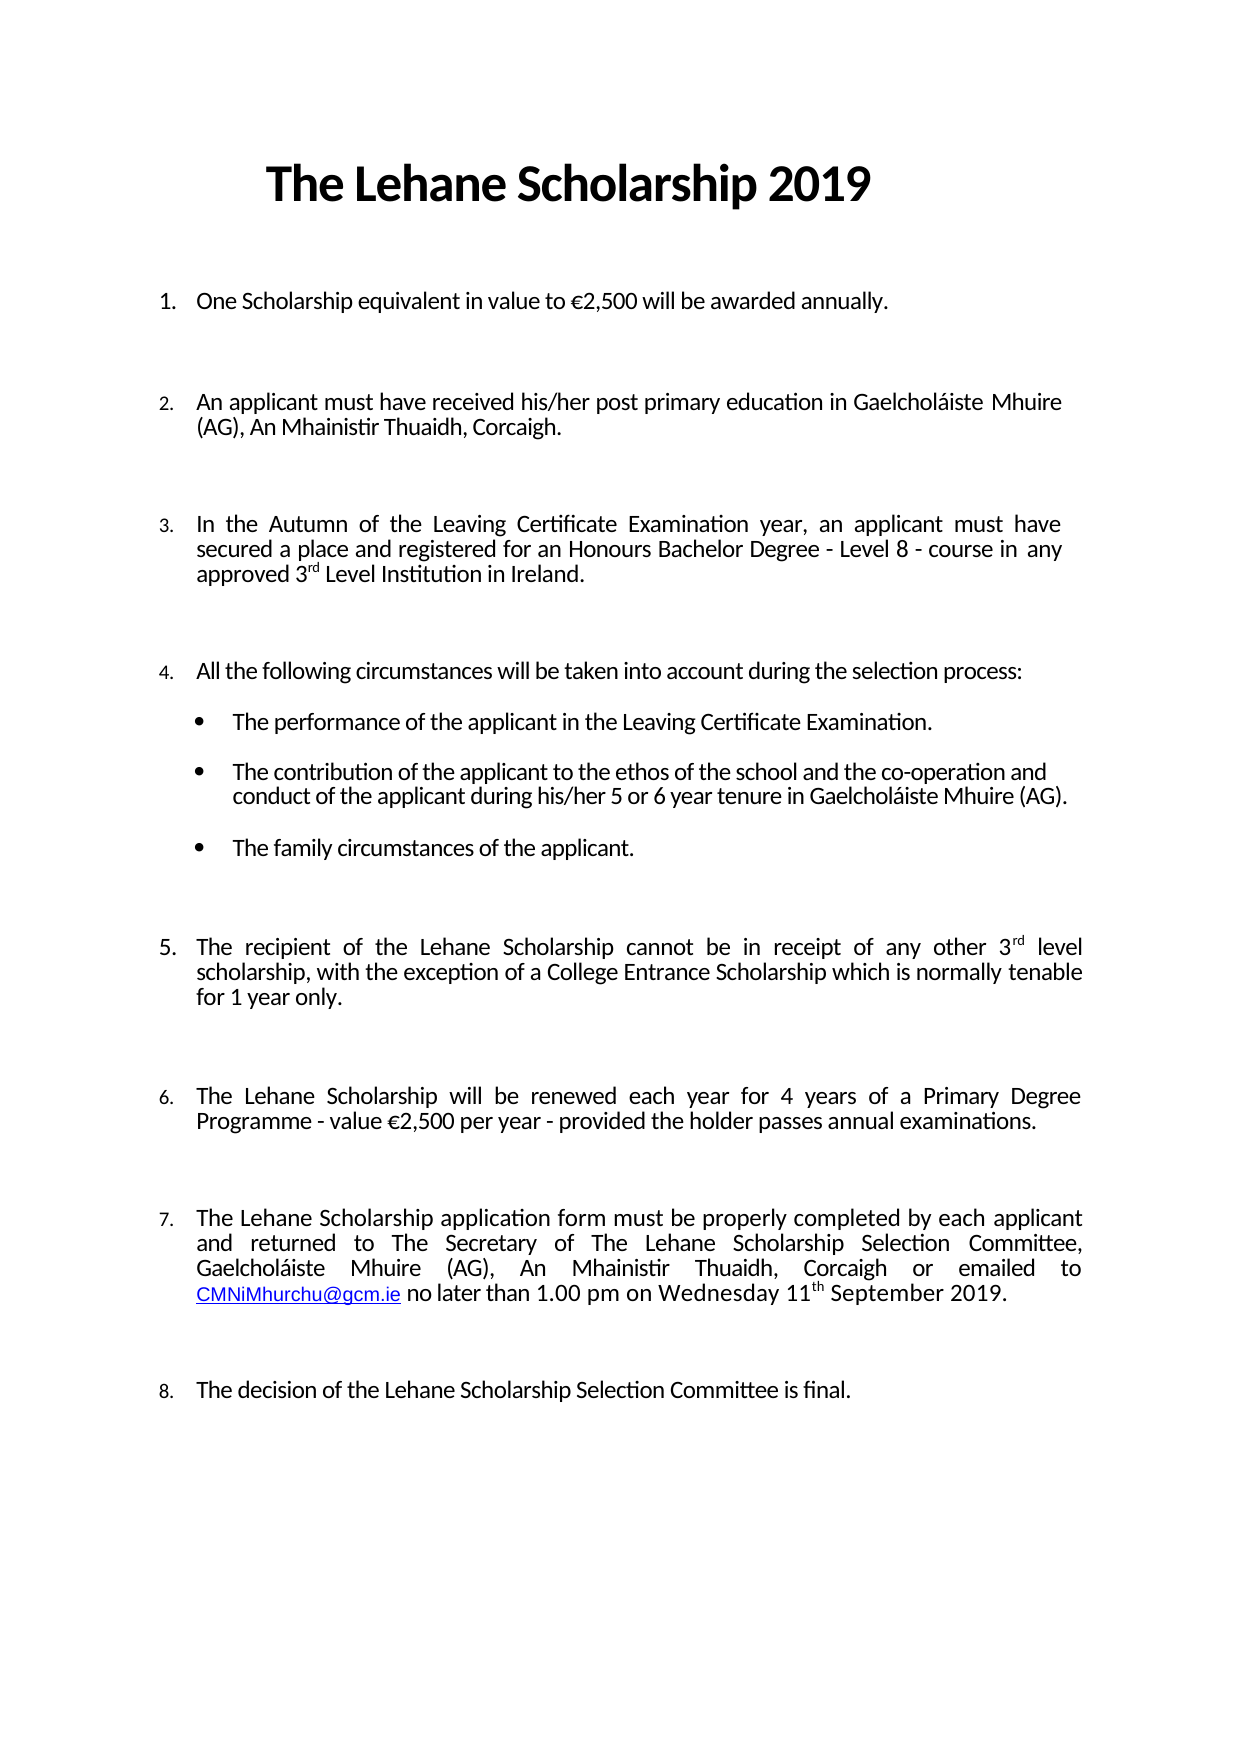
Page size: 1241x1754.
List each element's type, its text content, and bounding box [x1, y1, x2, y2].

list The recipient of the Lehane Scholarship cannot be in receipt of any other 3rd level scholarship, with the exception of a College Entrance Scholarship which is normally tenable for 1 year only. [158, 936, 1083, 1011]
list One Scholarship equivalent in value to €2,500 will be awarded annually. [158, 285, 1083, 315]
list All the following circumstances will be taken into account during the selection process: [158, 659, 1062, 684]
list The decision of the Lehane Scholarship Selection Committee is final. [158, 1379, 1083, 1404]
text The Lehane Scholarship 2019 [266, 150, 1083, 215]
list The Lehane Scholarship application form must be properly completed by each applicant and returned to The Secretary of The Lehane Scholarship Selection Committee, Gaelcholáiste Mhuire (AG), An Mhainistir Thuaidh, Corcaigh or emailed to CMNiMhurchu@gcm.ie no later than 1.00 pm on Wednesday 11th September 2019. [158, 1207, 1083, 1307]
list The family circumstances of the applicant. [195, 832, 1083, 862]
list The Lehane Scholarship will be renewed each year for 4 years of a Primary Degree Programme - value €2,500 per year - provided the holder passes annual examinations. [158, 1085, 1083, 1135]
list An applicant must have received his/her post primary education in Gaelcholáiste Mhuire (AG), An Mhainistir Thuaidh, Corcaigh. [158, 390, 1062, 440]
list In the Autumn of the Leaving Certificate Examination year, an applicant must have secured a place and registered for an Honours Bachelor Degree - Level 8 - course in any approved 3rd Level Institution in Ireland. [158, 512, 1062, 587]
list The performance of the applicant in the Leaving Certificate Examination. [195, 706, 1083, 736]
list The contribution of the applicant to the ethos of the school and the co-operation and conduct of the applicant during his/her 5 or 6 year tenure in Gaelcholáiste Mhuire (AG). [195, 760, 1083, 809]
